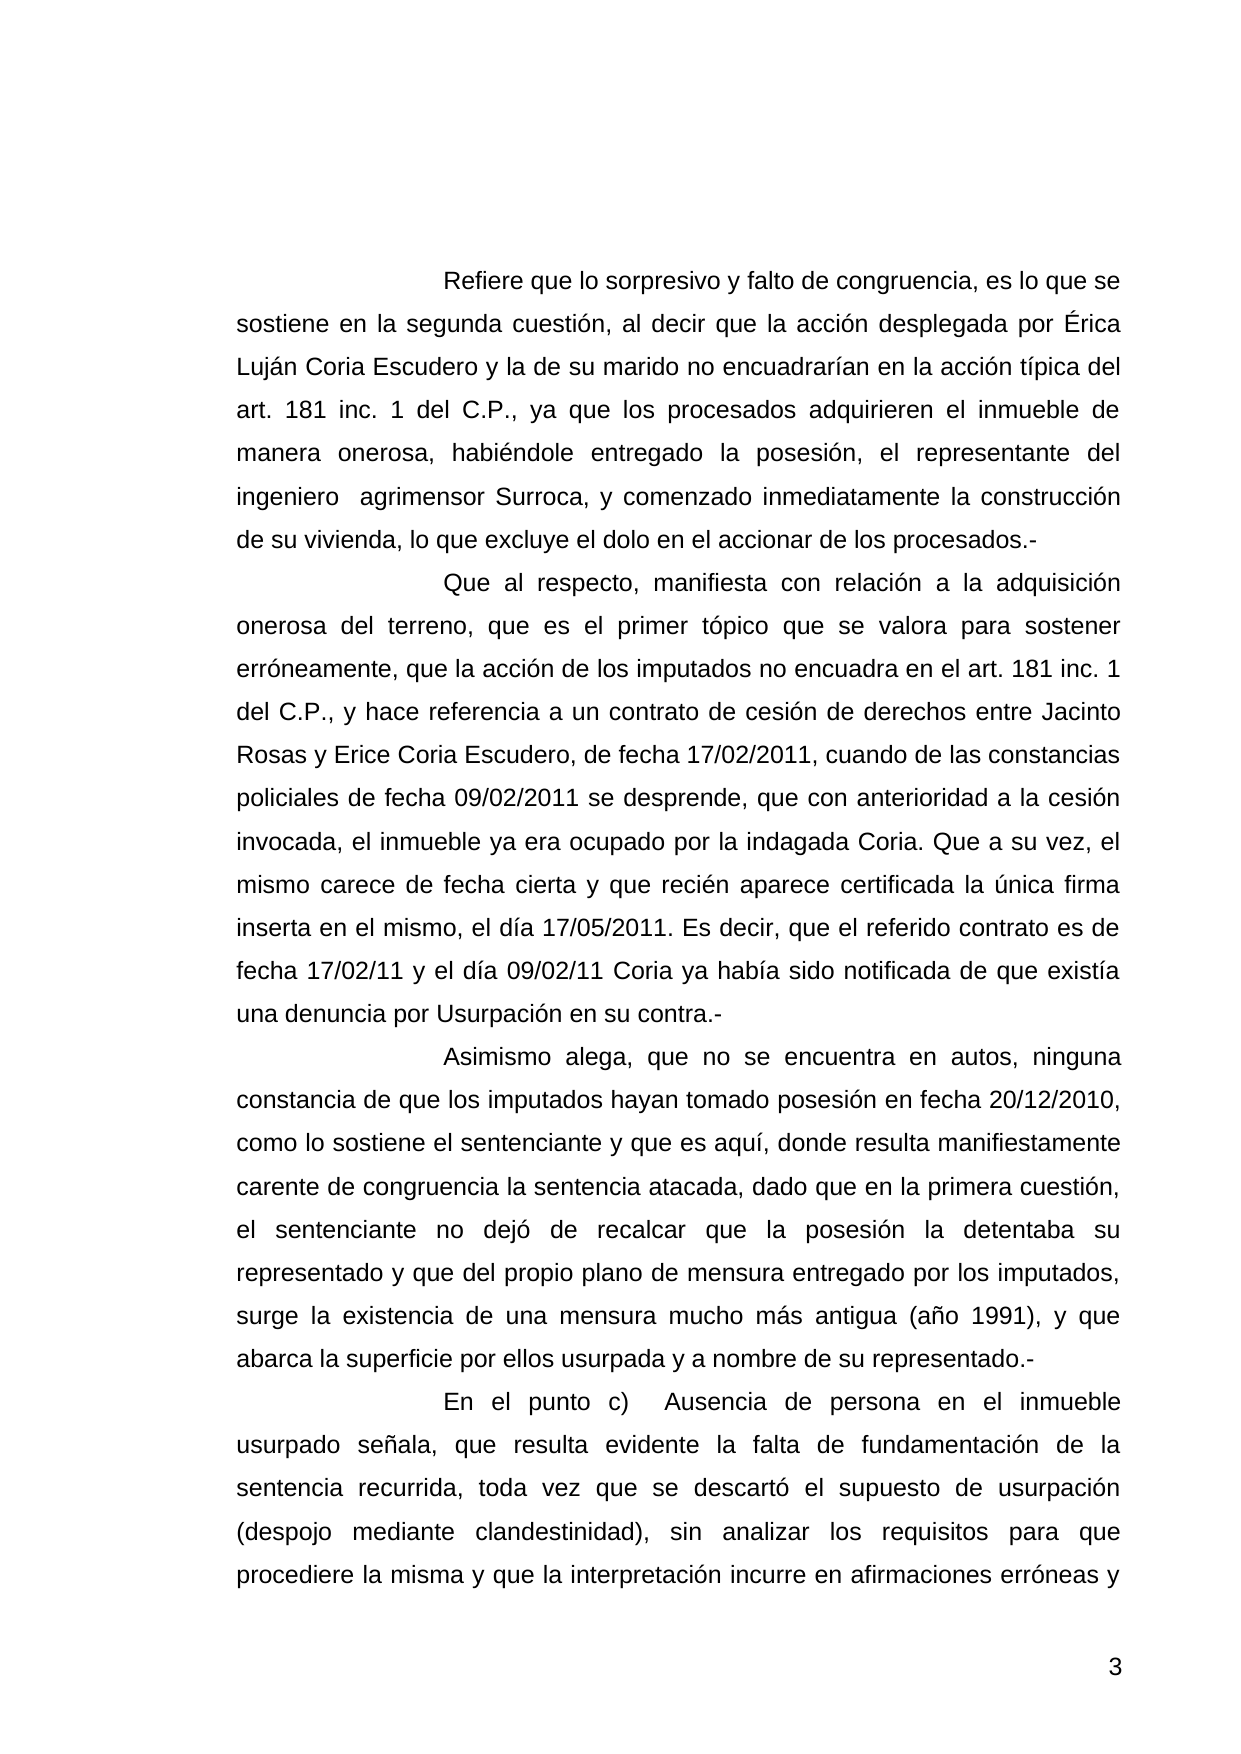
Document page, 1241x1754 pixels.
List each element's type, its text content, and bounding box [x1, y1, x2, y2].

text Asimismo alega, que no se encuentra en autos, ninguna constancia de que los imputados hayan tomado posesión en fecha 20/12/2010, como lo sostiene el sentenciante y que es aquí, donde resulta manifiestamente carente de congruencia la sentencia atacada, dado que en la primera cuestión, el sentenciante no dejó de recalcar que la posesión la detentaba su representado y que del propio plano de mensura entregado por los imputados, surge la existencia de una mensura mucho más antigua (año 1991), y que abarca la superficie por ellos usurpada y a nombre de su representado.- [236, 1042, 1122, 1373]
text Que al respecto, manifiesta con relación a la adquisición onerosa del terreno, que es el primer tópico que se valora para sostener erróneamente, que la acción de los imputados no encuadra en el art. 181 inc. 1 del C.P., y hace referencia a un contrato de cesión de derechos entre Jacinto Rosas y Erice Coria Escudero, de fecha 17/02/2011, cuando de las constancias policiales de fecha 09/02/2011 se desprende, que con anterioridad a la cesión invocada, el inmueble ya era ocupado por la indagada Coria. Que a su vez, el mismo carece de fecha cierta y que recién aparece certificada la única firma inserta en el mismo, el día 17/05/2011. Es decir, que el referido contrato es de fecha 17/02/11 y el día 09/02/11 Coria ya había sido notificada de que existía una denuncia por Usurpación en su contra.- [236, 568, 1122, 1028]
text Refiere que lo sorpresivo y falto de congruencia, es lo que se sostiene en la segunda cuestión, al decir que la acción desplegada por Érica Luján Coria Escudero y la de su marido no encuadrarían en la acción típica del art. 181 inc. 1 del C.P., ya que los procesados adquirieren el inmueble de manera onerosa, habiéndole entregado la posesión, el representante del ingeniero agrimensor Surroca, y comenzado inmediatamente la construcción de su vivienda, lo que excluye el dolo en el accionar de los procesados.- [236, 266, 1122, 553]
